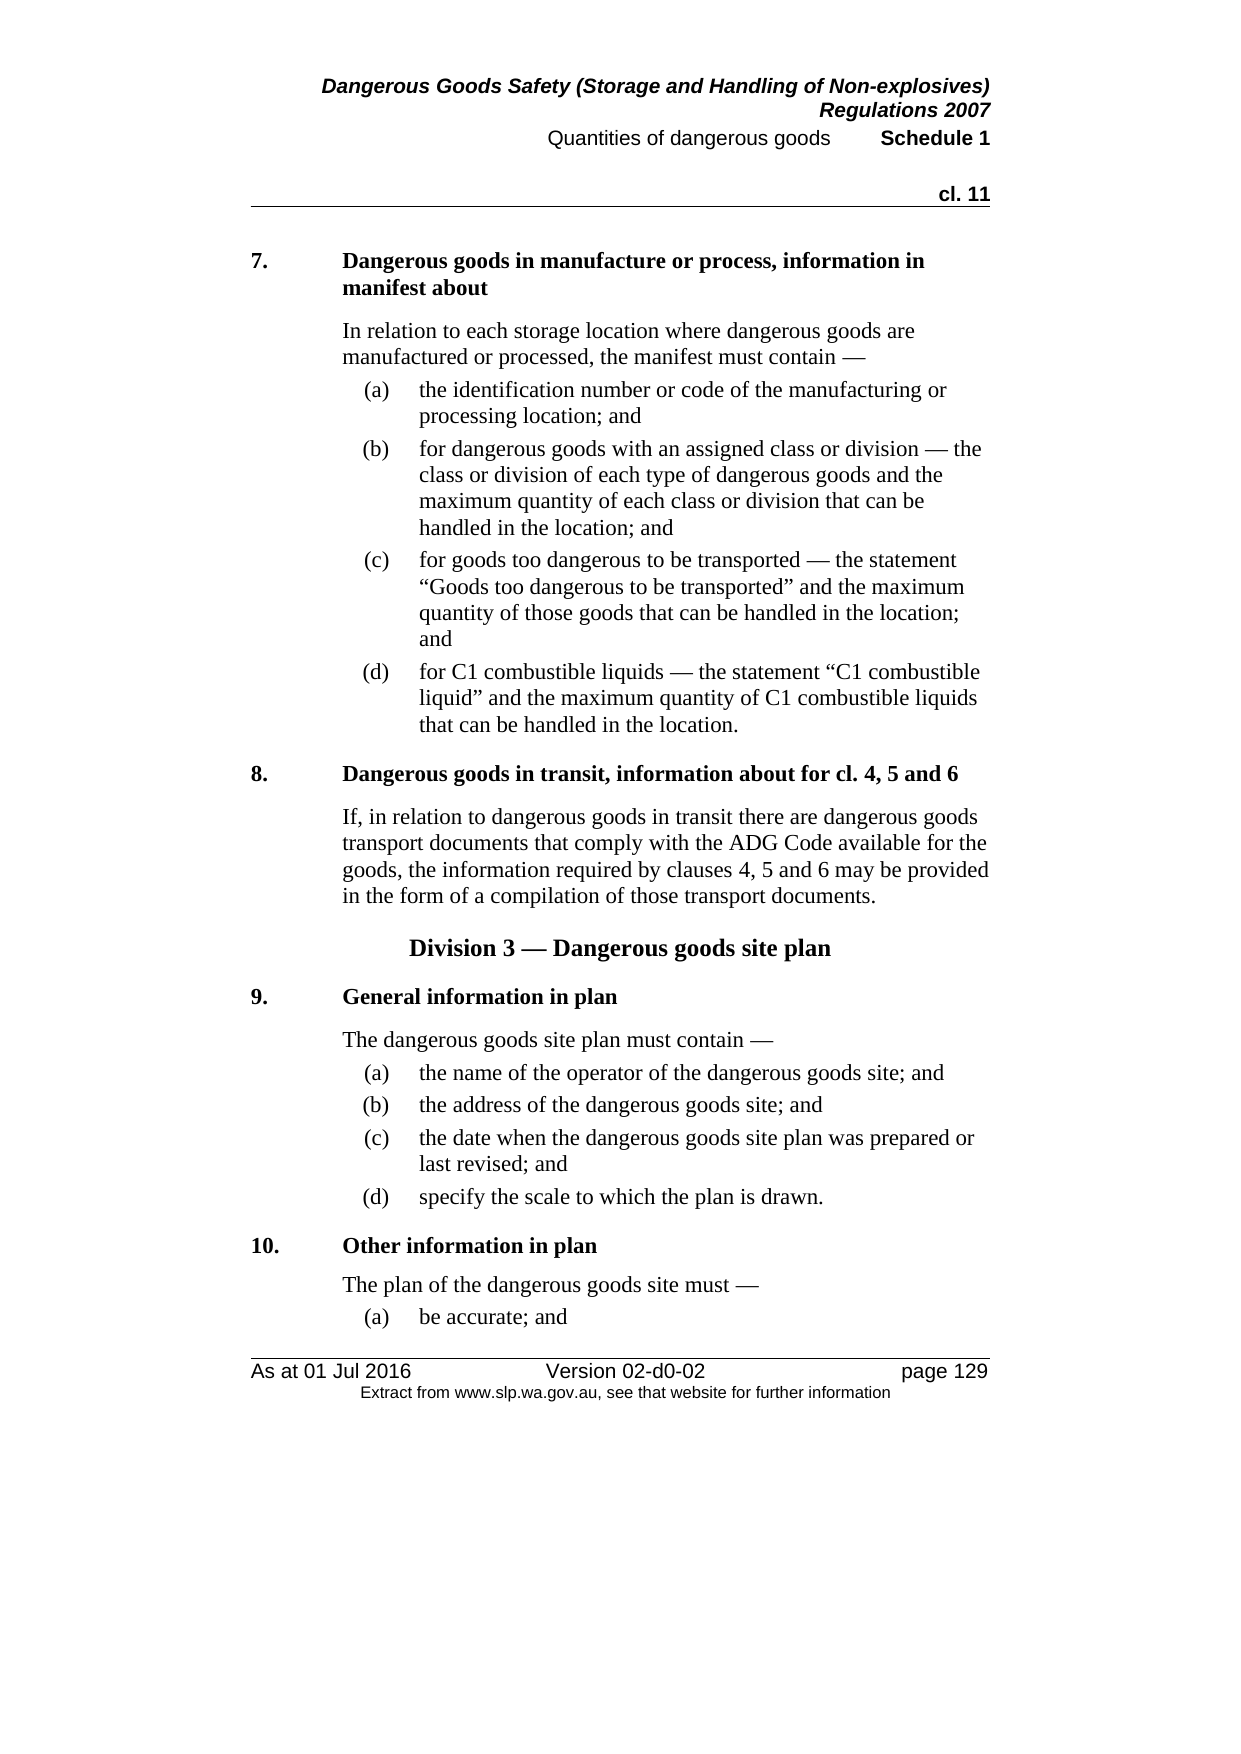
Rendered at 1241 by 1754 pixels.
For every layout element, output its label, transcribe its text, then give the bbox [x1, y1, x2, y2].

text (a) be accurate; and [251, 1303, 990, 1329]
text (a) the identification number or code of the manufacturing or processing location; and [251, 376, 990, 428]
text The dangerous goods site plan must contain — [251, 1026, 990, 1052]
text (a) the name of the operator of the dangerous goods site; and [251, 1059, 990, 1085]
text (d) for C1 combustible liquids — the statement “C1 combustible liquid” and the maximum quantity of C1 combustible liquids that can be handled in the location. [251, 658, 990, 737]
text (c) for goods too dangerous to be transported — the statement “Goods too dangerous to be transported” and the maximum quantity of those goods that can be handled in the location; and [251, 546, 990, 652]
text (c) the date when the dangerous goods site plan was prepared or last revised; and [251, 1124, 990, 1177]
subtitle Division 3 — Dangerous goods site plan [251, 933, 990, 962]
text The plan of the dangerous goods site must — [251, 1271, 990, 1297]
subtitle 10. Other information in plan [251, 1232, 990, 1258]
text If, in relation to dangerous goods in transit there are dangerous goods transport documents that comply with the ADG Code available for the goods, the information required by clauses 4, 5 and 6 may be provided in the form of a compilation of those transport documents. [251, 803, 990, 908]
text (b) the address of the dangerous goods site; and [251, 1091, 990, 1118]
text In relation to each storage location where dangerous goods are manufactured or processed, the manifest must contain — [251, 317, 990, 369]
subtitle 9. General information in plan [251, 983, 990, 1009]
text (b) for dangerous goods with an assigned class or division — the class or division of each type of dangerous goods and the maximum quantity of each class or division that can be handled in the location; and [251, 435, 990, 540]
subtitle 7. Dangerous goods in manufacture or process, information in manifest about [251, 247, 990, 300]
text (d) specify the scale to which the plan is drawn. [251, 1183, 990, 1209]
subtitle 8. Dangerous goods in transit, information about for cl. 4, 5 and 6 [251, 760, 990, 786]
